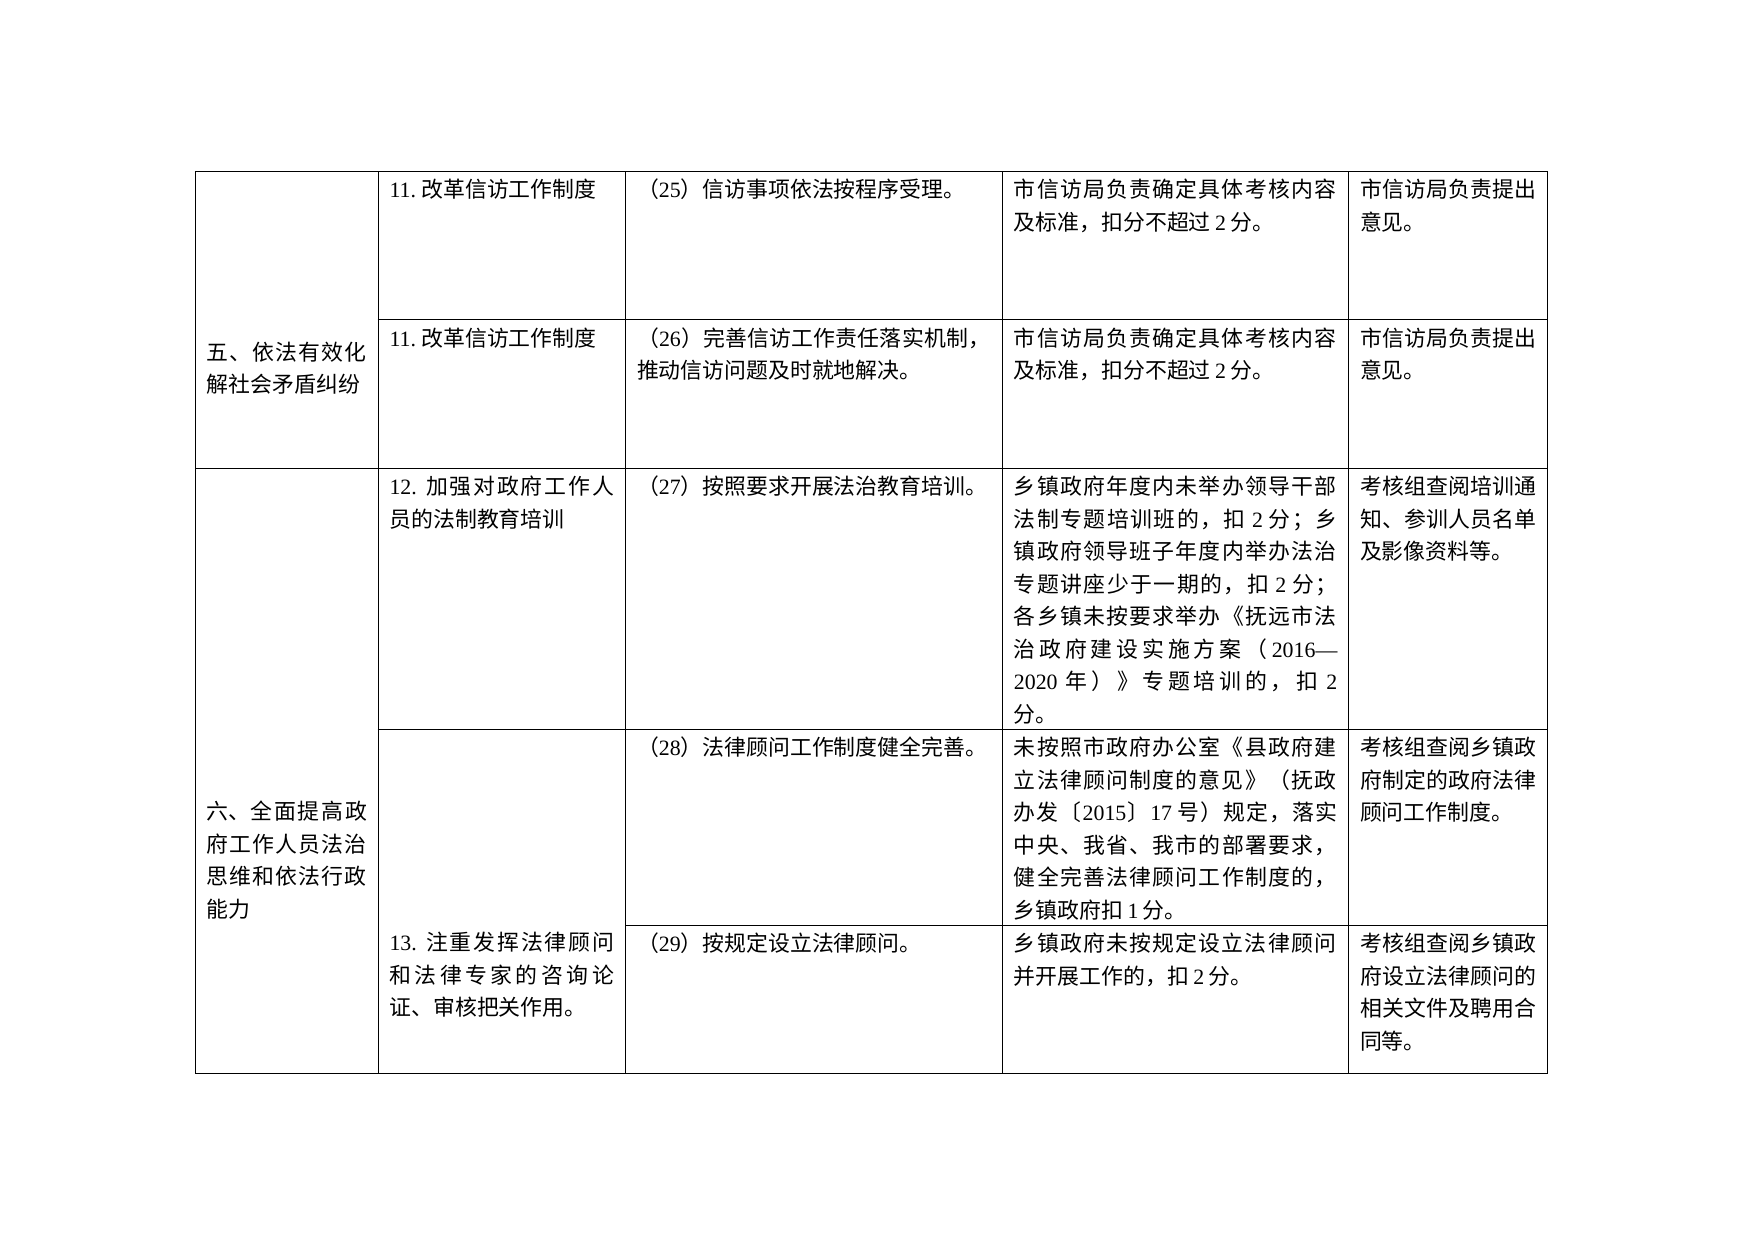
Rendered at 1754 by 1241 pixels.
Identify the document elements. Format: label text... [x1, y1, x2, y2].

table_cell 考核组查阅培训通知、参训人员名单及影像资料等。 [1349, 469, 1547, 729]
table_cell 11. 改革信访工作制度 [379, 172, 625, 319]
table_cell 13. 注重发挥法律顾问和法律专家的咨询论证、审核把关作用。 [379, 730, 625, 1073]
table_cell 乡镇政府年度内未举办领导干部法制专题培训班的，扣2分；乡镇政府领导班子年度内举办法治专题讲座少于一期的，扣2分；各乡镇未按要求举办《抚远市法治政府建设实施方案（2016—2020年）》专题培训的，扣2分。 [1003, 469, 1348, 729]
table_cell 乡镇政府未按规定设立法律顾问并开展工作的，扣2分。 [1003, 926, 1348, 1073]
table_cell （25）信访事项依法按程序受理。 [626, 172, 1002, 319]
table_cell （27）按照要求开展法治教育培训。 [626, 469, 1002, 729]
table_cell 市信访局负责确定具体考核内容及标准，扣分不超过2分。 [1003, 172, 1348, 319]
table_cell （29）按规定设立法律顾问。 [626, 926, 1002, 1073]
table_cell 市信访局负责确定具体考核内容及标准，扣分不超过2分。 [1003, 320, 1348, 468]
table_cell 市信访局负责提出意见。 [1349, 172, 1547, 319]
table_cell （28）法律顾问工作制度健全完善。 [626, 730, 1002, 925]
table_cell 11. 改革信访工作制度 [379, 320, 625, 468]
table_cell 考核组查阅乡镇政府制定的政府法律顾问工作制度。 [1349, 730, 1547, 925]
table_cell 12. 加强对政府工作人员的法制教育培训 [379, 469, 625, 729]
table_cell 市信访局负责提出意见。 [1349, 320, 1547, 468]
table_cell 考核组查阅乡镇政府设立法律顾问的相关文件及聘用合同等。 [1349, 926, 1547, 1073]
table_cell 未按照市政府办公室《县政府建立法律顾问制度的意见》（抚政办发〔2015〕17号）规定，落实中央、我省、我市的部署要求，健全完善法律顾问工作制度的，乡镇政府扣1分。 [1003, 730, 1348, 925]
table_cell （26）完善信访工作责任落实机制，推动信访问题及时就地解决。 [626, 320, 1002, 468]
table_cell 全面提高政府工作人员法治思维和依法行政能力 六、全面提高政府工作人员法治思维和依法行政能力 [196, 469, 378, 1073]
